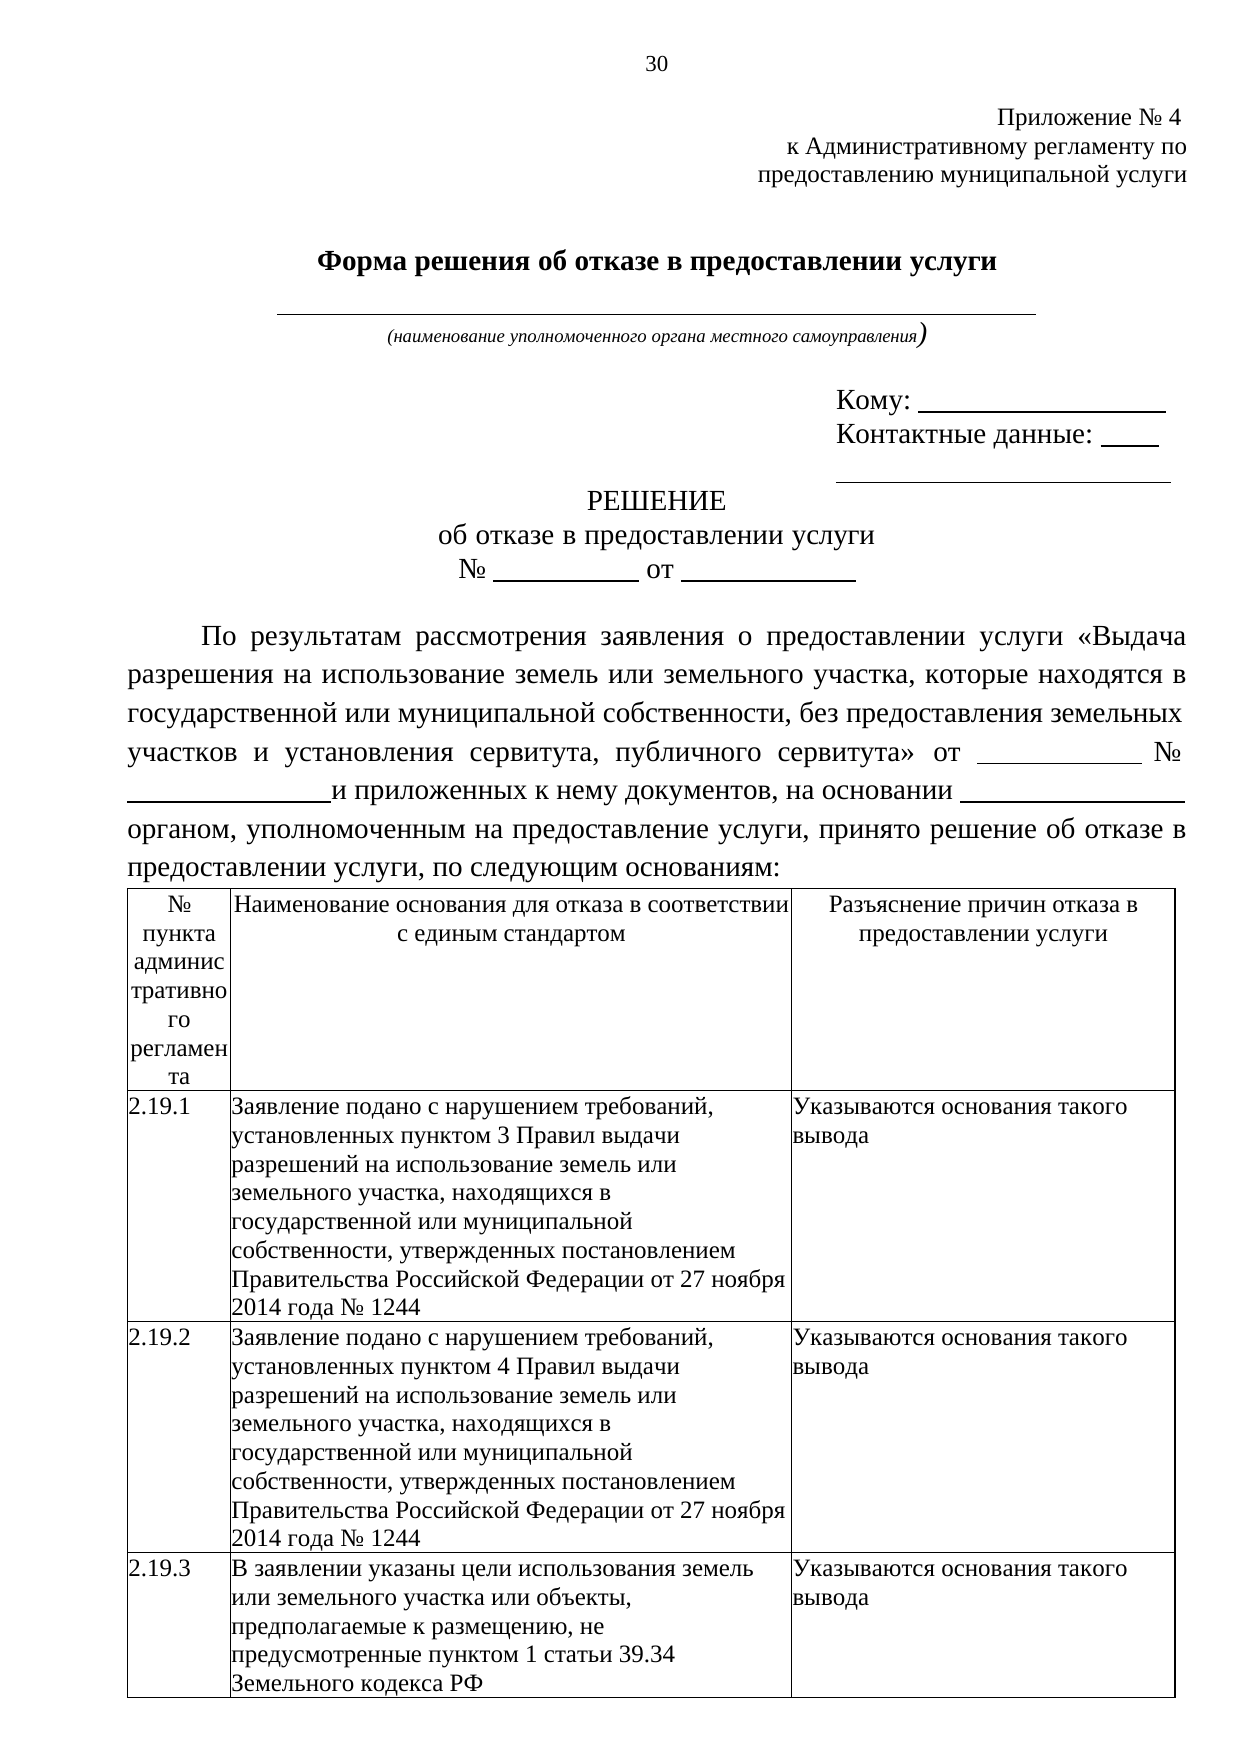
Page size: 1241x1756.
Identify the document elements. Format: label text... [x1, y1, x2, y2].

table_cell Указываются основания такого вывода [792, 1091, 1174, 1321]
table_header № пункта админис тративно го регламен та [128, 889, 230, 1090]
text РЕШЕНИЕ [152, 480, 1161, 517]
table_cell 2.19.1 [128, 1091, 230, 1321]
text № от [113, 551, 1201, 584]
text Кому: [836, 383, 1201, 416]
table_header Разъяснение причин отказа в предоставлении услуги [792, 889, 1174, 1090]
table_cell В заявлении указаны цели использования земель или земельного участка или объекты, предполагаемые к размещению, не предусмотренные пунктом 1 статьи 39.34 Земельного кодекса РФ [231, 1553, 791, 1697]
text и приложенных к нему документов, на основании органом, уполномоченным на предоставление услуги, принято решение об отказе в предоставлении услуги, по следующим основаниям: [127, 772, 1187, 883]
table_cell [792, 1553, 1174, 1697]
table_header Наименование основания для отказа в соответствии с единым стандартом [231, 889, 791, 1090]
text Форма решения об отказе в предоставлении услуги [153, 243, 1161, 276]
text По результатам рассмотрения заявления о предоставлении услуги «Выдача разрешения на использование земель или земельного участка, которые находятся в государственной или муниципальной собственности, без предоставления земельных [127, 618, 1187, 729]
table_cell Заявление подано с нарушением требований, установленных пунктом 4 Правил выдачи разрешений на использование земель или земельного участка, находящихся в государственной или муниципальной собственности, утвержденных постановлением Правительства Российской Федерации от 27 ноября 2014 года № 1244 [231, 1322, 791, 1552]
table_cell 2.19.3 [128, 1553, 230, 1697]
table_cell 2.19.2 [128, 1322, 230, 1552]
text участков и установления сервитута, публичного сервитута» от № [127, 734, 1201, 767]
text об отказе в предоставлении услуги [152, 517, 1161, 551]
text Приложение № 4 к Административному регламенту по предоставлению муниципальной услуги [644, 102, 1187, 188]
table_cell Указываются основания такого вывода [792, 1322, 1174, 1552]
text Контактные данные: [836, 416, 1201, 450]
table_cell Заявление подано с нарушением требований, установленных пунктом 3 Правил выдачи разрешений на использование земель или земельного участка, находящихся в государственной или муниципальной собственности, утвержденных постановлением Правительства Российской Федерации от 27 ноября 2014 года № 1244 [231, 1091, 791, 1321]
text (наименование уполномоченного органа местного самоуправления) [153, 312, 1161, 349]
